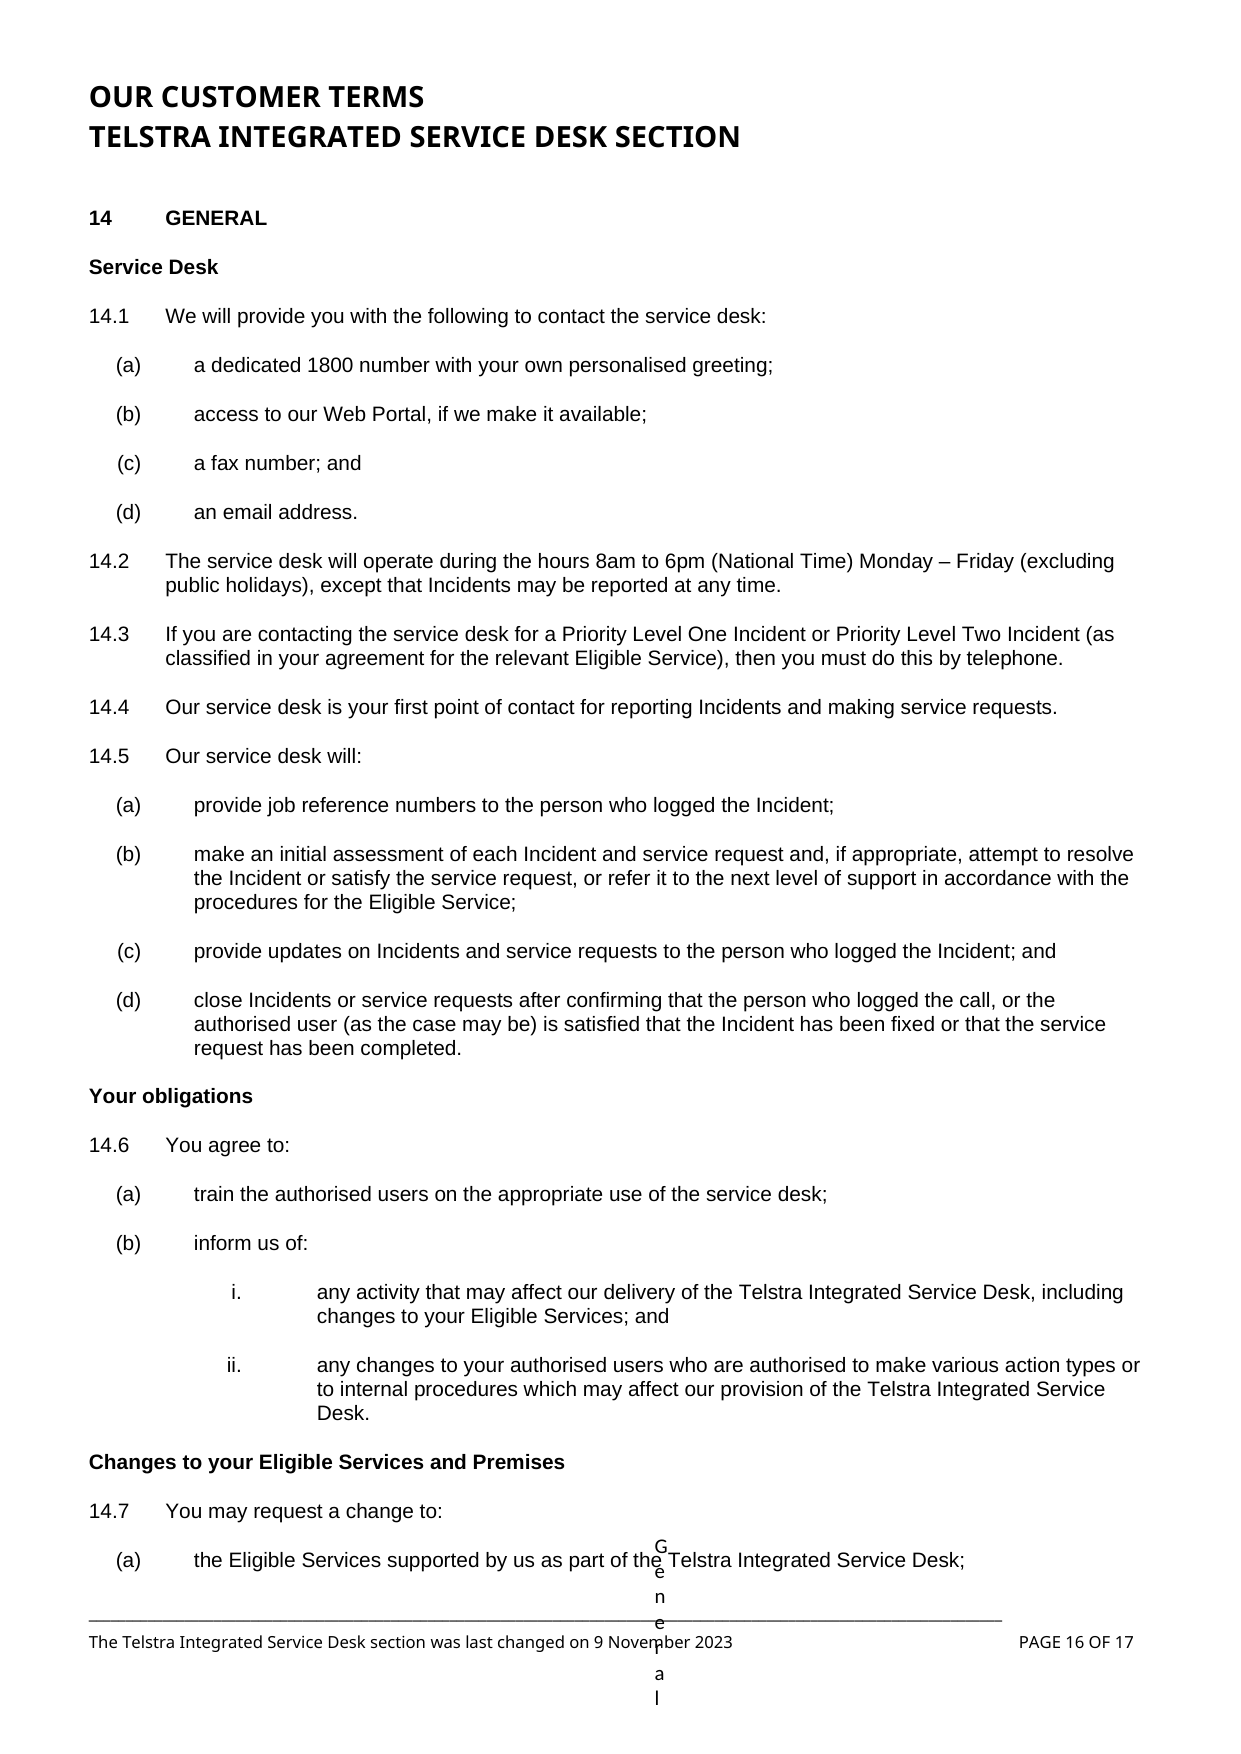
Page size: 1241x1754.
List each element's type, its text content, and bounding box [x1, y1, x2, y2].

list the Eligible Services supported by us as part of the Telstra Integrated Service Desk; [141, 1548, 1152, 1572]
text General [89, 206, 1152, 230]
text Changes to your Eligible Services and Premises [89, 1450, 1152, 1474]
text inform us of: [141, 1231, 1152, 1255]
text Your obligations [89, 1084, 1152, 1108]
text a fax number; and [141, 451, 1152, 475]
list provide job reference numbers to the person who logged the Incident; [141, 793, 1152, 817]
text provide updates on Incidents and service requests to the person who logged the Incident; and [141, 938, 1152, 962]
list a dedicated 1800 number with your own personalised greeting; [141, 353, 1152, 377]
text You agree to: [89, 1133, 1152, 1157]
list train the authorised users on the appropriate use of the service desk; [141, 1182, 1152, 1206]
text Our service desk is your first point of contact for reporting Incidents and making service requests. [89, 695, 1152, 719]
text an email address. [141, 500, 1152, 524]
text close Incidents or service requests after confirming that the person who logged the call, or the authorised user (as the case may be) is satisfied that the Incident has been fixed or that the service request has been completed. [141, 987, 1152, 1059]
text make an initial assessment of each Incident and service request and, if appropriate, attempt to resolve the Incident or satisfy the service request, or refer it to the next level of support in accordance with the procedures for the Eligible Service; [141, 842, 1152, 913]
text If you are contacting the service desk for a Priority Level One Incident or Priority Level Two Incident (as classified in your agreement for the relevant Eligible Service), then you must do this by telephone. [89, 622, 1152, 670]
text Our service desk will: [89, 744, 1152, 768]
text The service desk will operate during the hours 8am to 6pm (National Time) Monday – Friday (excluding public holidays), except that Incidents may be reported at any time. [89, 549, 1152, 597]
text Service Desk [89, 255, 1152, 279]
list any activity that may affect our delivery of the Telstra Integrated Service Desk, including changes to your Eligible Services; and [242, 1280, 1152, 1328]
text access to our Web Portal, if we make it available; [141, 402, 1152, 426]
text We will provide you with the following to contact the service desk: [89, 304, 1152, 328]
text You may request a change to: [89, 1499, 1152, 1523]
text any changes to your authorised users who are authorised to make various action types or to internal procedures which may affect our provision of the Telstra Integrated Service Desk. [242, 1353, 1152, 1425]
